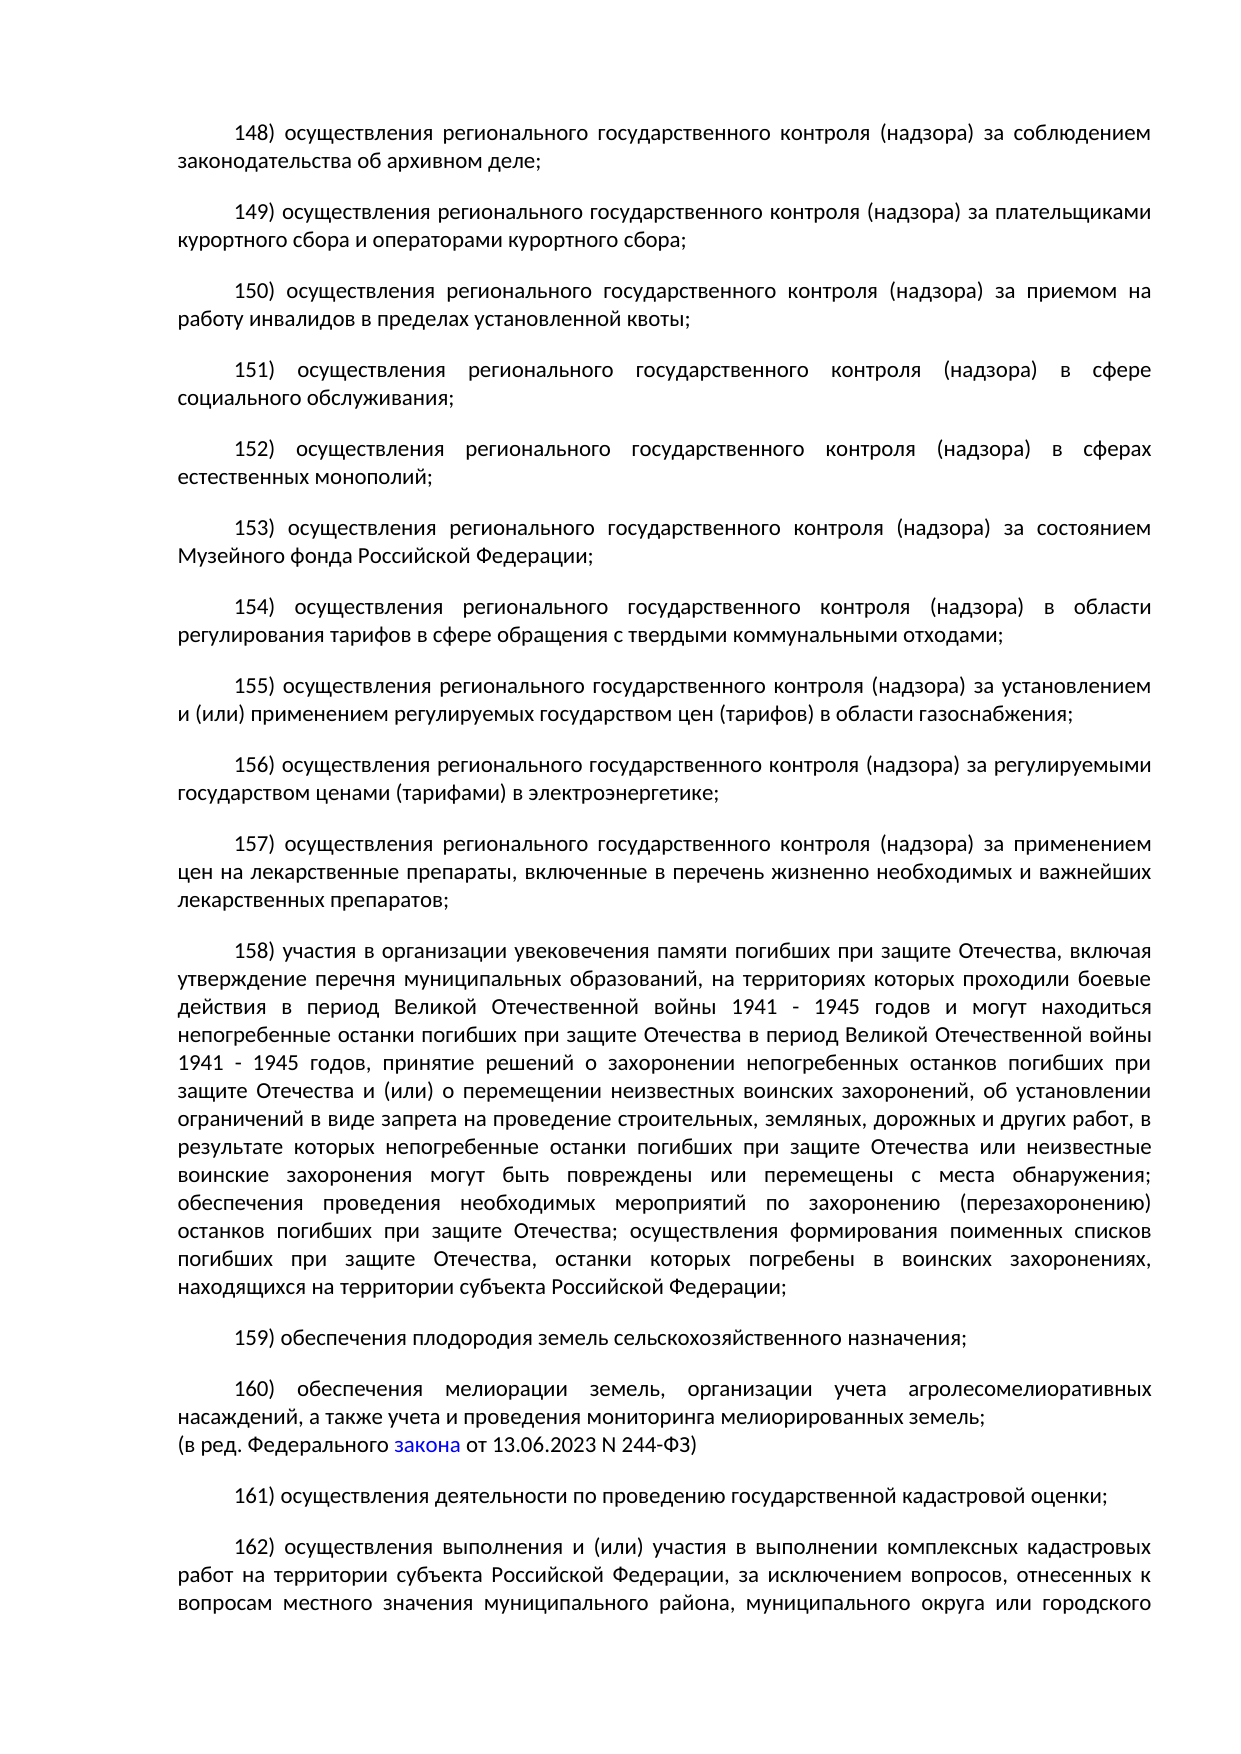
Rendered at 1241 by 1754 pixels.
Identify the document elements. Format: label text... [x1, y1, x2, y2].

text 156) осуществления регионального государственного контроля (надзора) за регулируемыми государством ценами (тарифами) в электроэнергетике; [177, 750, 1152, 806]
text 153) осуществления регионального государственного контроля (надзора) за состоянием Музейного фонда Российской Федерации; [177, 513, 1152, 569]
text 151) осуществления регионального государственного контроля (надзора) в сфере социального обслуживания; [177, 355, 1152, 411]
text 148) осуществления регионального государственного контроля (надзора) за соблюдением законодательства об архивном деле; [177, 118, 1152, 174]
text 150) осуществления регионального государственного контроля (надзора) за приемом на работу инвалидов в пределах установленной квоты; [177, 276, 1152, 332]
text 149) осуществления регионального государственного контроля (надзора) за плательщиками курортного сбора и операторами курортного сбора; [177, 197, 1152, 253]
text 154) осуществления регионального государственного контроля (надзора) в области регулирования тарифов в сфере обращения с твердыми коммунальными отходами; [177, 592, 1152, 648]
text 158) участия в организации увековечения памяти погибших при защите Отечества, включая утверждение перечня муниципальных образований, на территориях которых проходили боевые действия в период Великой Отечественной войны 1941 - 1945 годов и могут находиться непогребенные останки погибших при защите Отечества в период Великой Отечественной войны 1941 - 1945 годов, принятие решений о захоронении непогребенных останков погибших при защите Отечества и (или) о перемещении неизвестных воинских захоронений, об установлении ограничений в виде запрета на проведение строительных, земляных, дорожных и других работ, в результате которых непогребенные останки погибших при защите Отечества или неизвестные воинские захоронения могут быть повреждены или перемещены с места обнаружения; обеспечения проведения необходимых мероприятий по захоронению (перезахоронению) останков погибших при защите Отечества; осуществления формирования поименных списков погибших при защите Отечества, останки которых погребены в воинских захоронениях, находящихся на территории субъекта Российской Федерации; [177, 936, 1152, 1300]
text 160) обеспечения мелиорации земель, организации учета агролесомелиоративных насаждений, а также учета и проведения мониторинга мелиорированных земель; [177, 1374, 1152, 1430]
text 161) осуществления деятельности по проведению государственной кадастровой оценки; [177, 1481, 1152, 1509]
text 157) осуществления регионального государственного контроля (надзора) за применением цен на лекарственные препараты, включенные в перечень жизненно необходимых и важнейших лекарственных препаратов; [177, 829, 1152, 913]
text 155) осуществления регионального государственного контроля (надзора) за установлением и (или) применением регулируемых государством цен (тарифов) в области газоснабжения; [177, 671, 1152, 727]
text (в ред. Федерального закона от 13.06.2023 N 244-ФЗ) [177, 1430, 1152, 1458]
text 159) обеспечения плодородия земель сельскохозяйственного назначения; [177, 1323, 1152, 1351]
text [177, 1532, 1152, 1616]
text 152) осуществления регионального государственного контроля (надзора) в сферах естественных монополий; [177, 434, 1152, 490]
